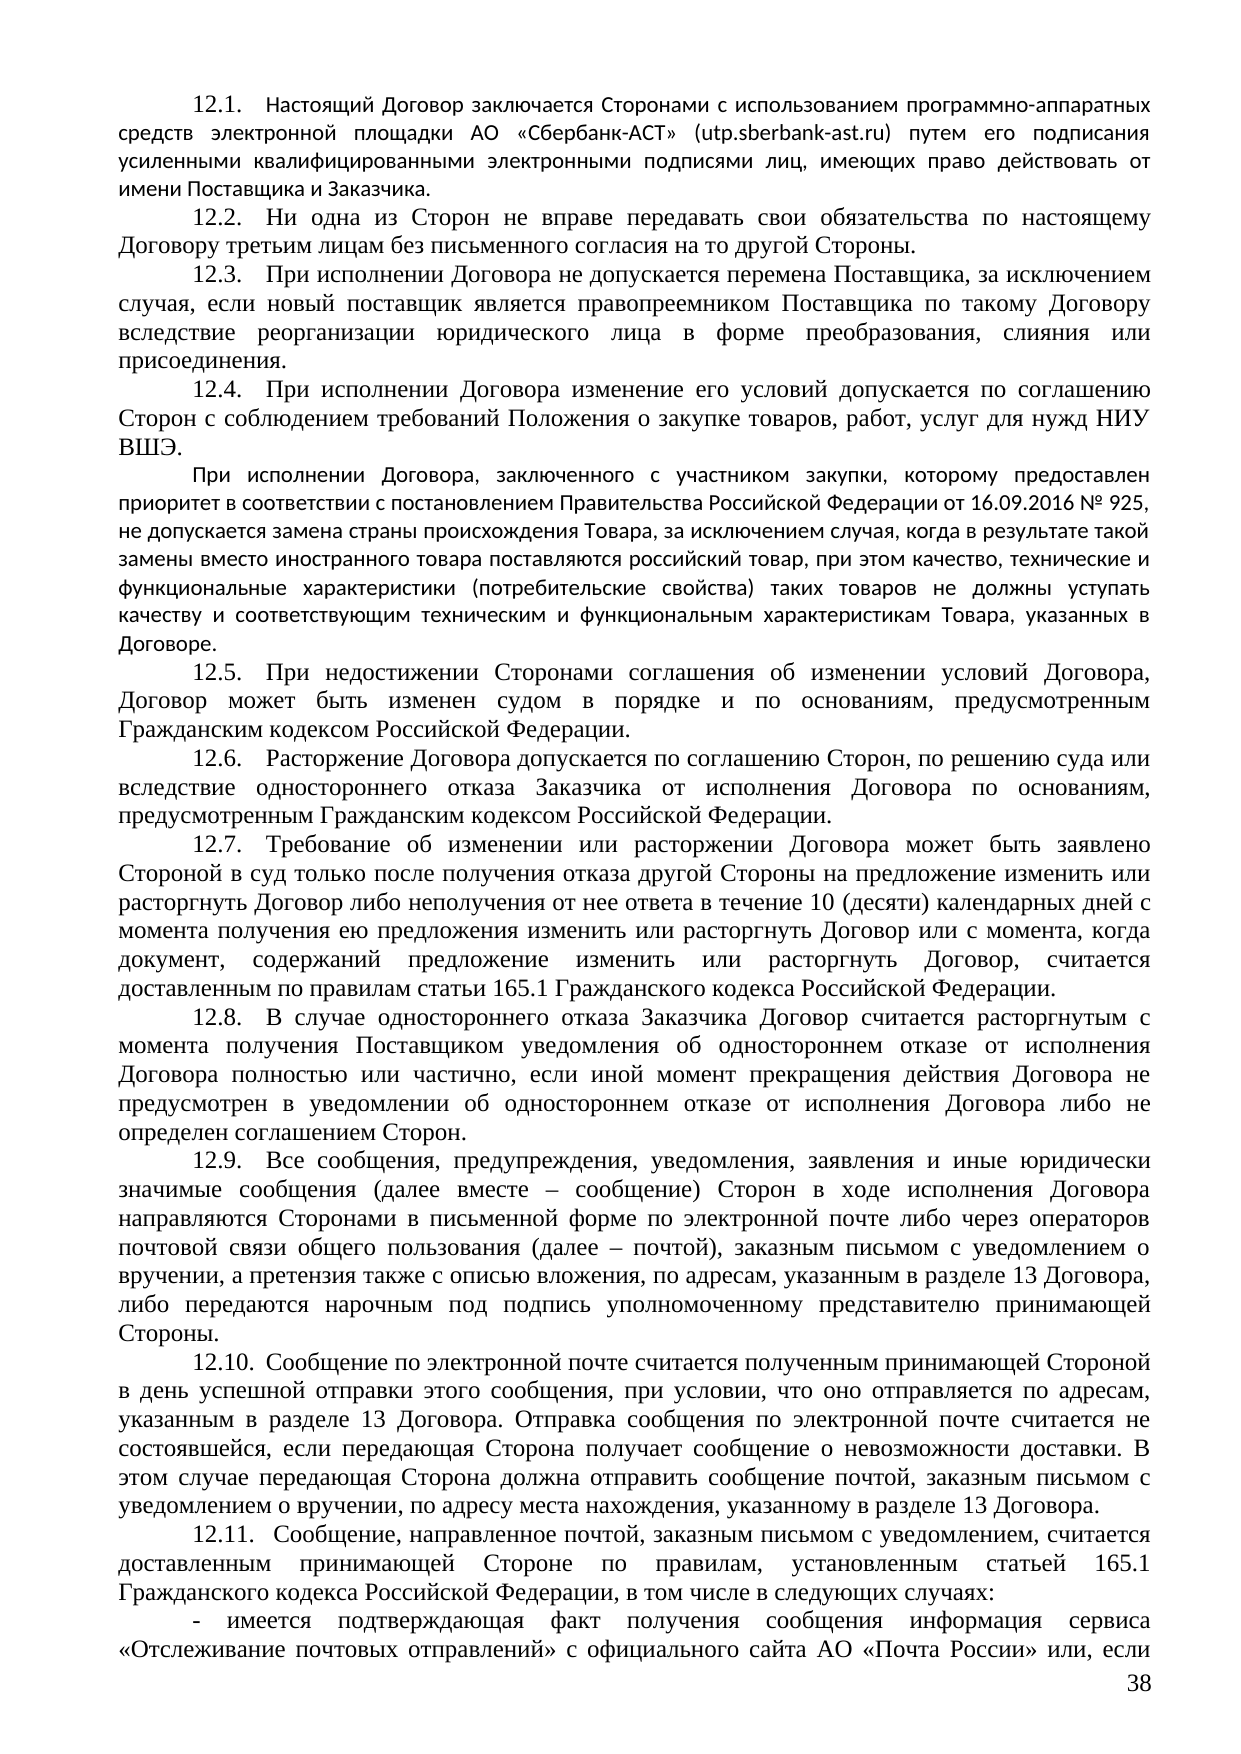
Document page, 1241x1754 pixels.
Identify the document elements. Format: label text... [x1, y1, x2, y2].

list При исполнении Договора изменение его условий допускается по соглашению Сторон с соблюдением требований Положения о закупке товаров, работ, услуг для нужд НИУ ВШЭ. [118, 374, 1152, 461]
list Все сообщения, предупреждения, уведомления, заявления и иные юридически значимые сообщения (далее вместе – сообщение) Сторон в ходе исполнения Договора направляются Сторонами в письменной форме по электронной почте либо через операторов почтовой связи общего пользования (далее – почтой), заказным письмом с уведомлением о вручении, а претензия также с описью вложения, по адресам, указанным в разделе 13 Договора, либо передаются нарочным под подпись уполномоченному представителю принимающей Стороны. [118, 1145, 1152, 1347]
list Сообщение по электронной почте считается полученным принимающей Стороной в день успешной отправки этого сообщения, при условии, что оно отправляется по адресам, указанным в разделе 13 Договора. Отправка сообщения по электронной почте считается не состоявшейся, если передающая Сторона получает сообщение о невозможности доставки. В этом случае передающая Сторона должна отправить сообщение почтой, заказным письмом с уведомлением о вручении, по адресу места нахождения, указанному в разделе 13 Договора. [118, 1347, 1152, 1519]
list Ни одна из Сторон не вправе передавать свои обязательства по настоящему Договору третьим лицам без письменного согласия на то другой Стороны. [118, 202, 1152, 259]
list При исполнении Договора не допускается перемена Поставщика, за исключением случая, если новый поставщик является правопреемником Поставщика по такому Договору вследствие реорганизации юридического лица в форме преобразования, слияния или присоединения. [118, 259, 1152, 374]
list Сообщение, направленное почтой, заказным письмом с уведомлением, считается доставленным принимающей Стороне по правилам, установленным статьей 165.1 Гражданского кодекса Российской Федерации, в том числе в следующих случаях: [118, 1519, 1152, 1605]
list Расторжение Договора допускается по соглашению Сторон, по решению суда или вследствие одностороннего отказа Заказчика от исполнения Договора по основаниям, предусмотренным Гражданским кодексом Российской Федерации. [118, 743, 1152, 829]
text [118, 1605, 1152, 1663]
list В случае одностороннего отказа Заказчика Договор считается расторгнутым с момента получения Поставщиком уведомления об одностороннем отказе от исполнения Договора полностью или частично, если иной момент прекращения действия Договора не предусмотрен в уведомлении об одностороннем отказе от исполнения Договора либо не определен соглашением Сторон. [118, 1002, 1152, 1145]
list Требование об изменении или расторжении Договора может быть заявлено Стороной в суд только после получения отказа другой Стороны на предложение изменить или расторгнуть Договор либо неполучения от нее ответа в течение 10 (десяти) календарных дней с момента получения ею предложения изменить или расторгнуть Договор или с момента, когда документ, содержаний предложение изменить или расторгнуть Договор, считается доставленным по правилам статьи 165.1 Гражданского кодекса Российской Федерации. [118, 829, 1152, 1002]
list При недостижении Сторонами соглашения об изменении условий Договора, Договор может быть изменен судом в порядке и по основаниям, предусмотренным Гражданским кодексом Российской Федерации. [118, 657, 1152, 743]
